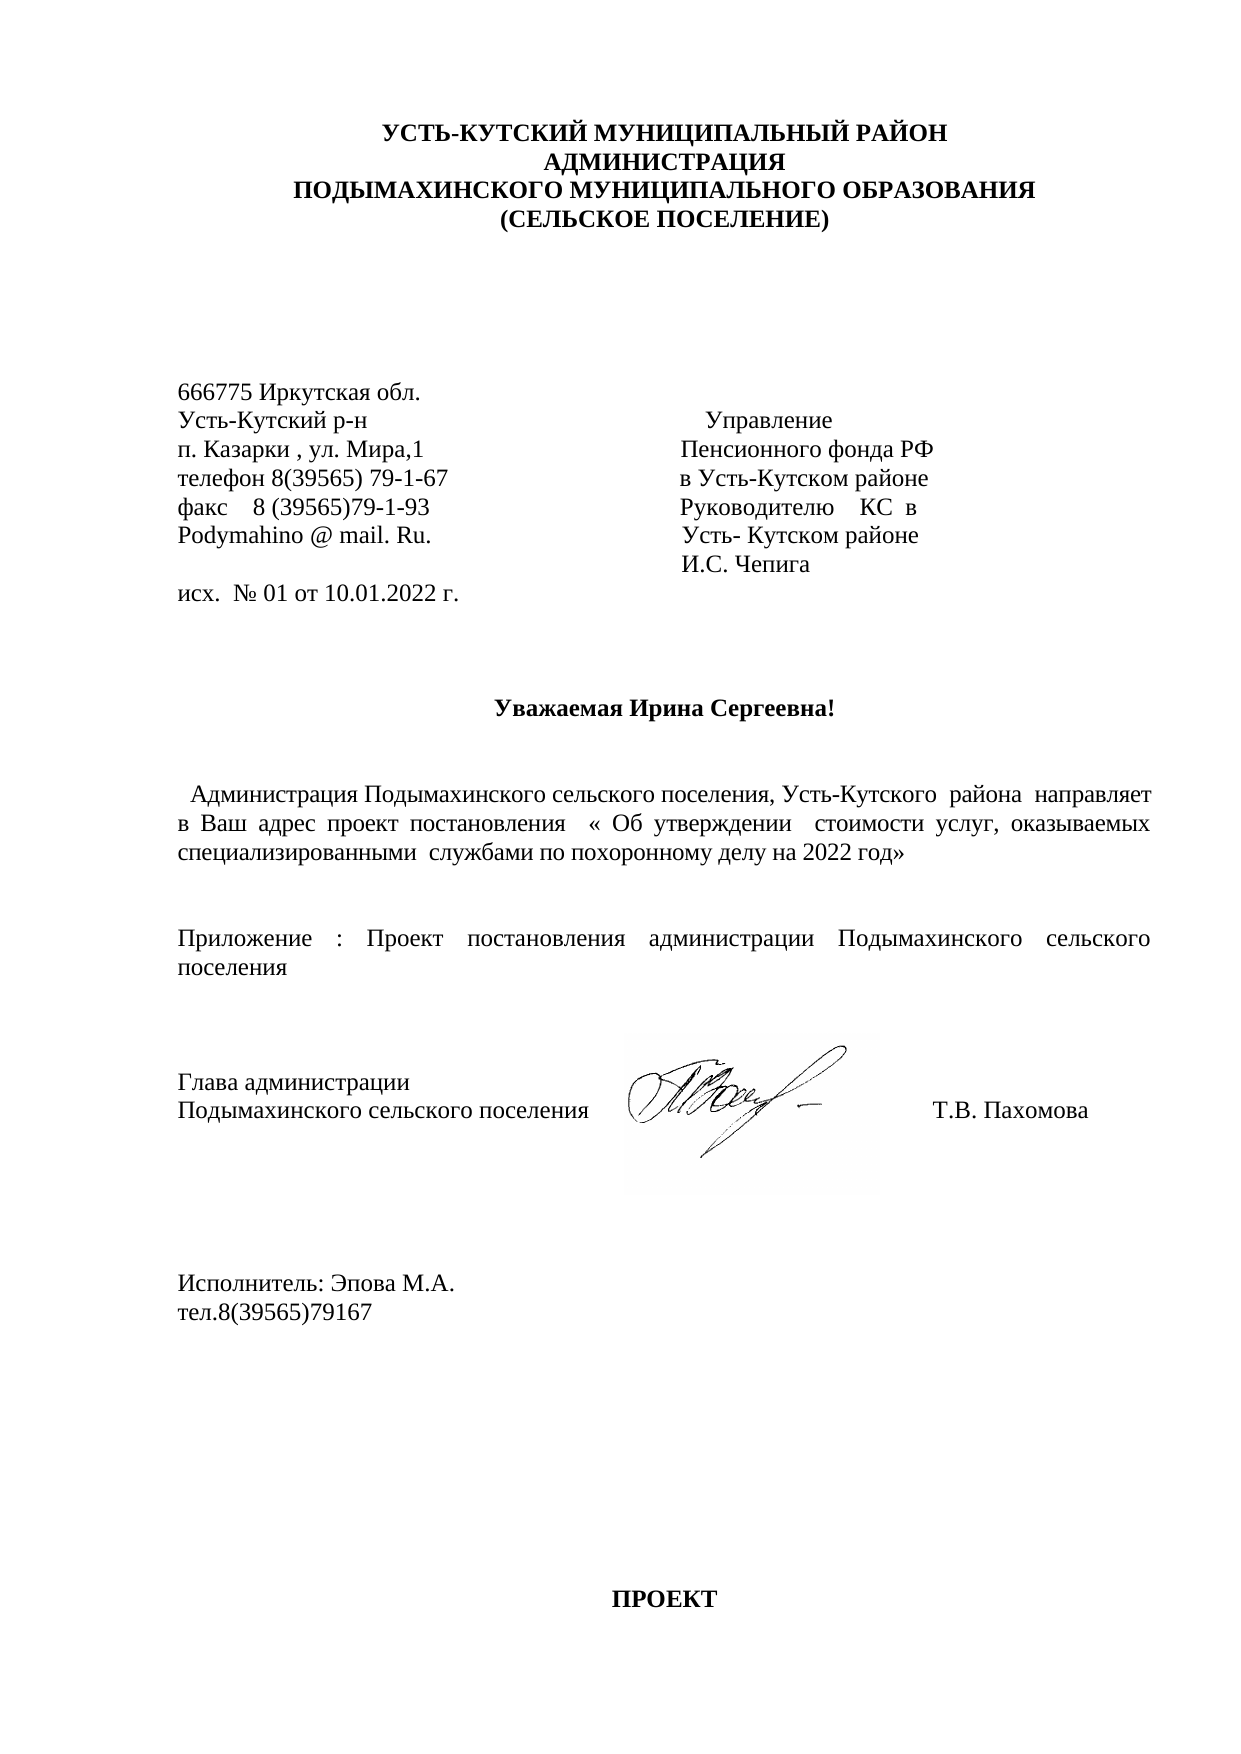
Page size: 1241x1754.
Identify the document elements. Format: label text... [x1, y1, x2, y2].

text тел.8(39565)79167 [177, 1297, 1152, 1326]
text Podymahino @ mail. Ru. Усть- Кутском районе [177, 521, 1152, 549]
text Администрация Подымахинского сельского поселения, Усть-Кутского района направляет в Ваш адрес проект постановления « Об утверждении стоимости услуг, оказываемых специализированными службами по похоронному делу на 2022 год» [177, 779, 1152, 866]
text ПОДЫМАХИНСКОГО МУНИЦИПАЛЬНОГО ОБРАЗОВАНИЯ [177, 176, 1152, 204]
text Усть-Кутский р-н Управление [177, 406, 1152, 434]
text Исполнитель: Эпова М.А. [177, 1268, 1152, 1297]
text ПРОЕКТ [177, 1584, 1152, 1613]
text Глава администрации [177, 1067, 1152, 1096]
text УСТЬ-КУТСКИЙ МУНИЦИПАЛЬНЫЙ РАЙОН [177, 118, 1152, 147]
text Приложение : Проект постановления администрации Подымахинского сельского поселения [177, 923, 1152, 981]
text исх. № 01 от 10.01.2022 г. [177, 578, 1152, 607]
text АДМИНИСТРАЦИЯ [177, 147, 1152, 176]
text И.С. Чепига [177, 549, 1152, 578]
text п. Казарки , ул. Мира,1 Пенсионного фонда РФ телефон 8(39565) 79-1-67 в Усть-Кутском районе факс 8 (39565)79-1-93 Руководителю КС в [177, 434, 1152, 521]
text Уважаемая Ирина Сергеевна! [177, 693, 1152, 722]
text Подымахинского сельского поселения Т.В. Пахомова [177, 1096, 1152, 1124]
text 666775 Иркутская обл. [177, 377, 1152, 406]
text (СЕЛЬСКОЕ ПОСЕЛЕНИЕ) [177, 204, 1152, 233]
